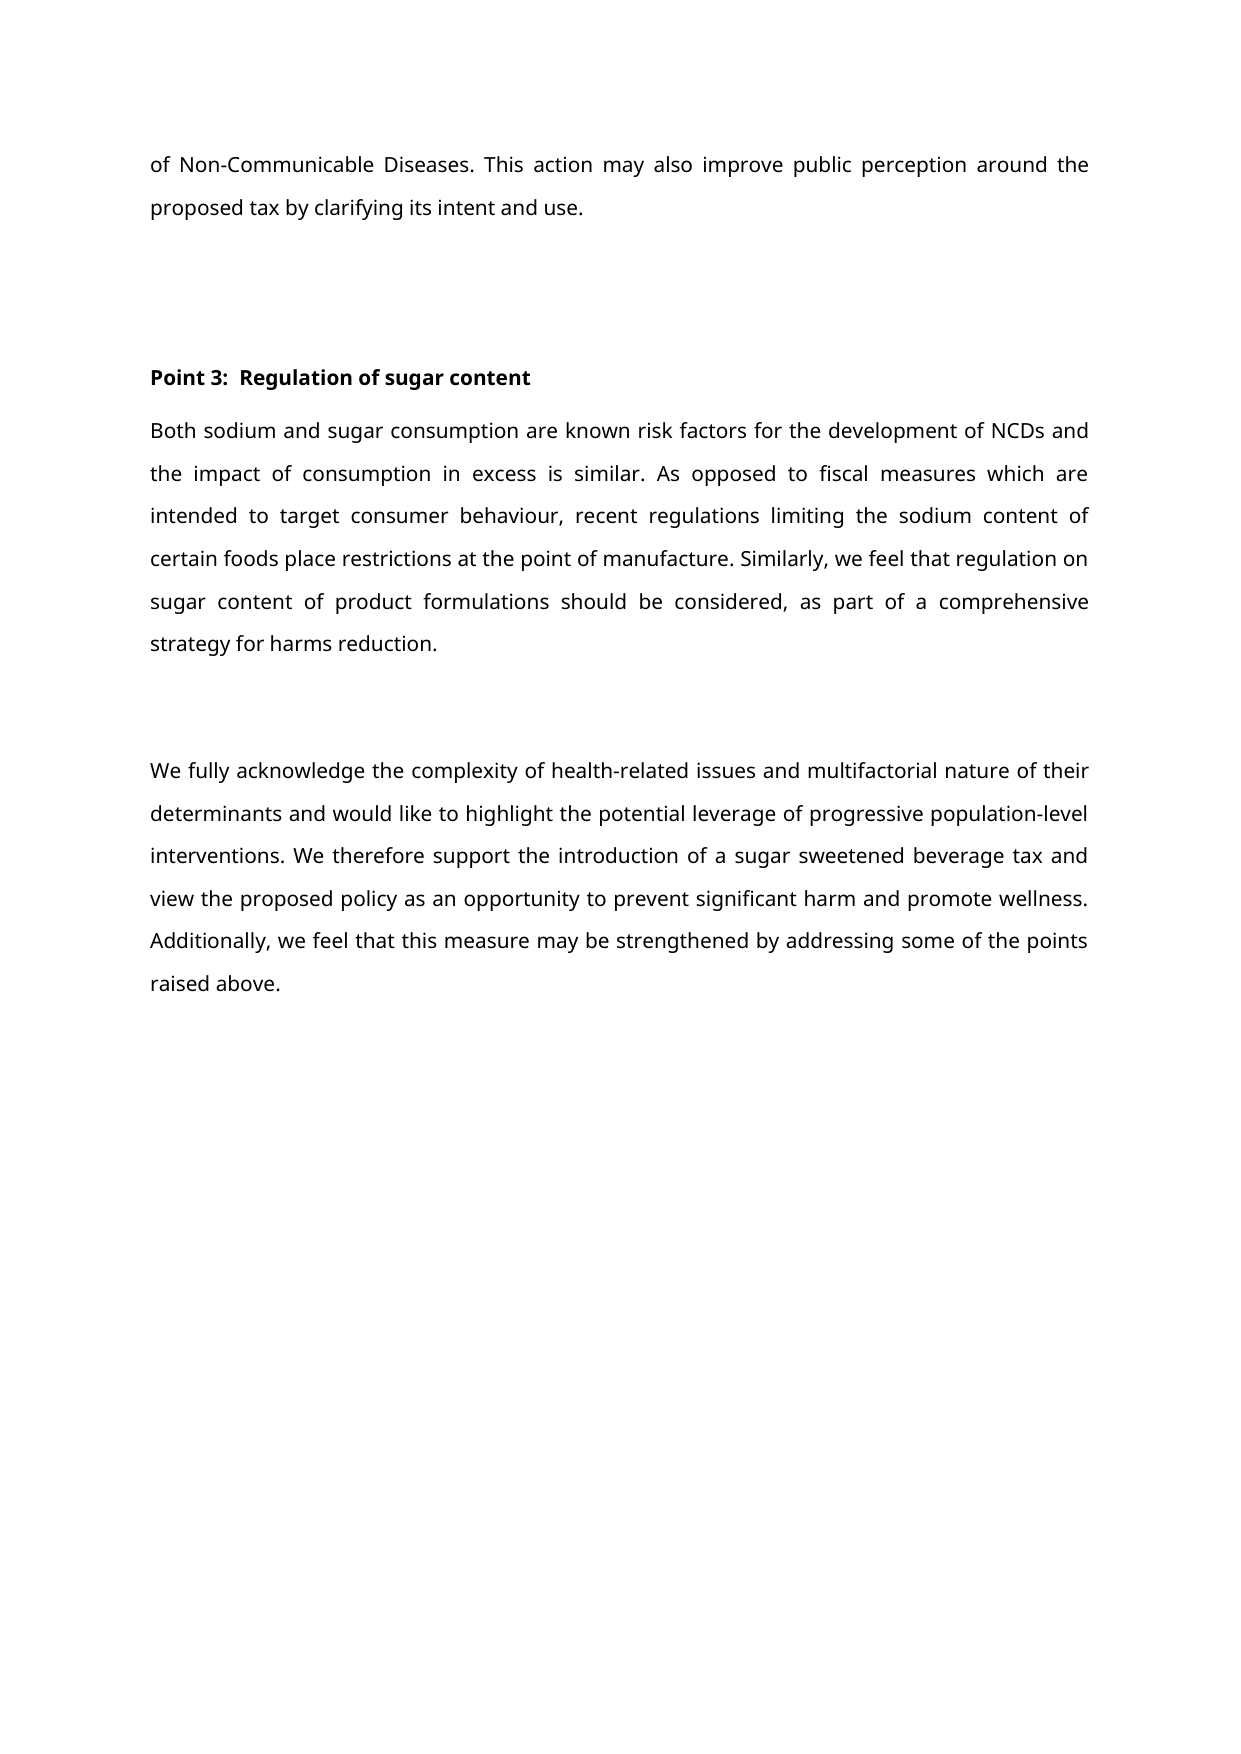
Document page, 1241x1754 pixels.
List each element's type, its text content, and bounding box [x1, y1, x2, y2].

text Point 3: Regulation of sugar content [150, 363, 1090, 391]
text We fully acknowledge the complexity of health-related issues and multifactorial nature of their determinants and would like to highlight the potential leverage of progressive population-level interventions. We therefore support the introduction of a sugar sweetened beverage tax and view the proposed policy as an opportunity to prevent significant harm and promote wellness. Additionally, we feel that this measure may be strengthened by addressing some of the points raised above. [150, 756, 1090, 998]
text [150, 150, 1090, 221]
text Both sodium and sugar consumption are known risk factors for the development of NCDs and the impact of consumption in excess is similar. As opposed to fiscal measures which are intended to target consumer behaviour, recent regulations limiting the sodium content of certain foods place restrictions at the point of manufacture. Similarly, we feel that regulation on sugar content of product formulations should be considered, as part of a comprehensive strategy for harms reduction. [150, 416, 1090, 658]
